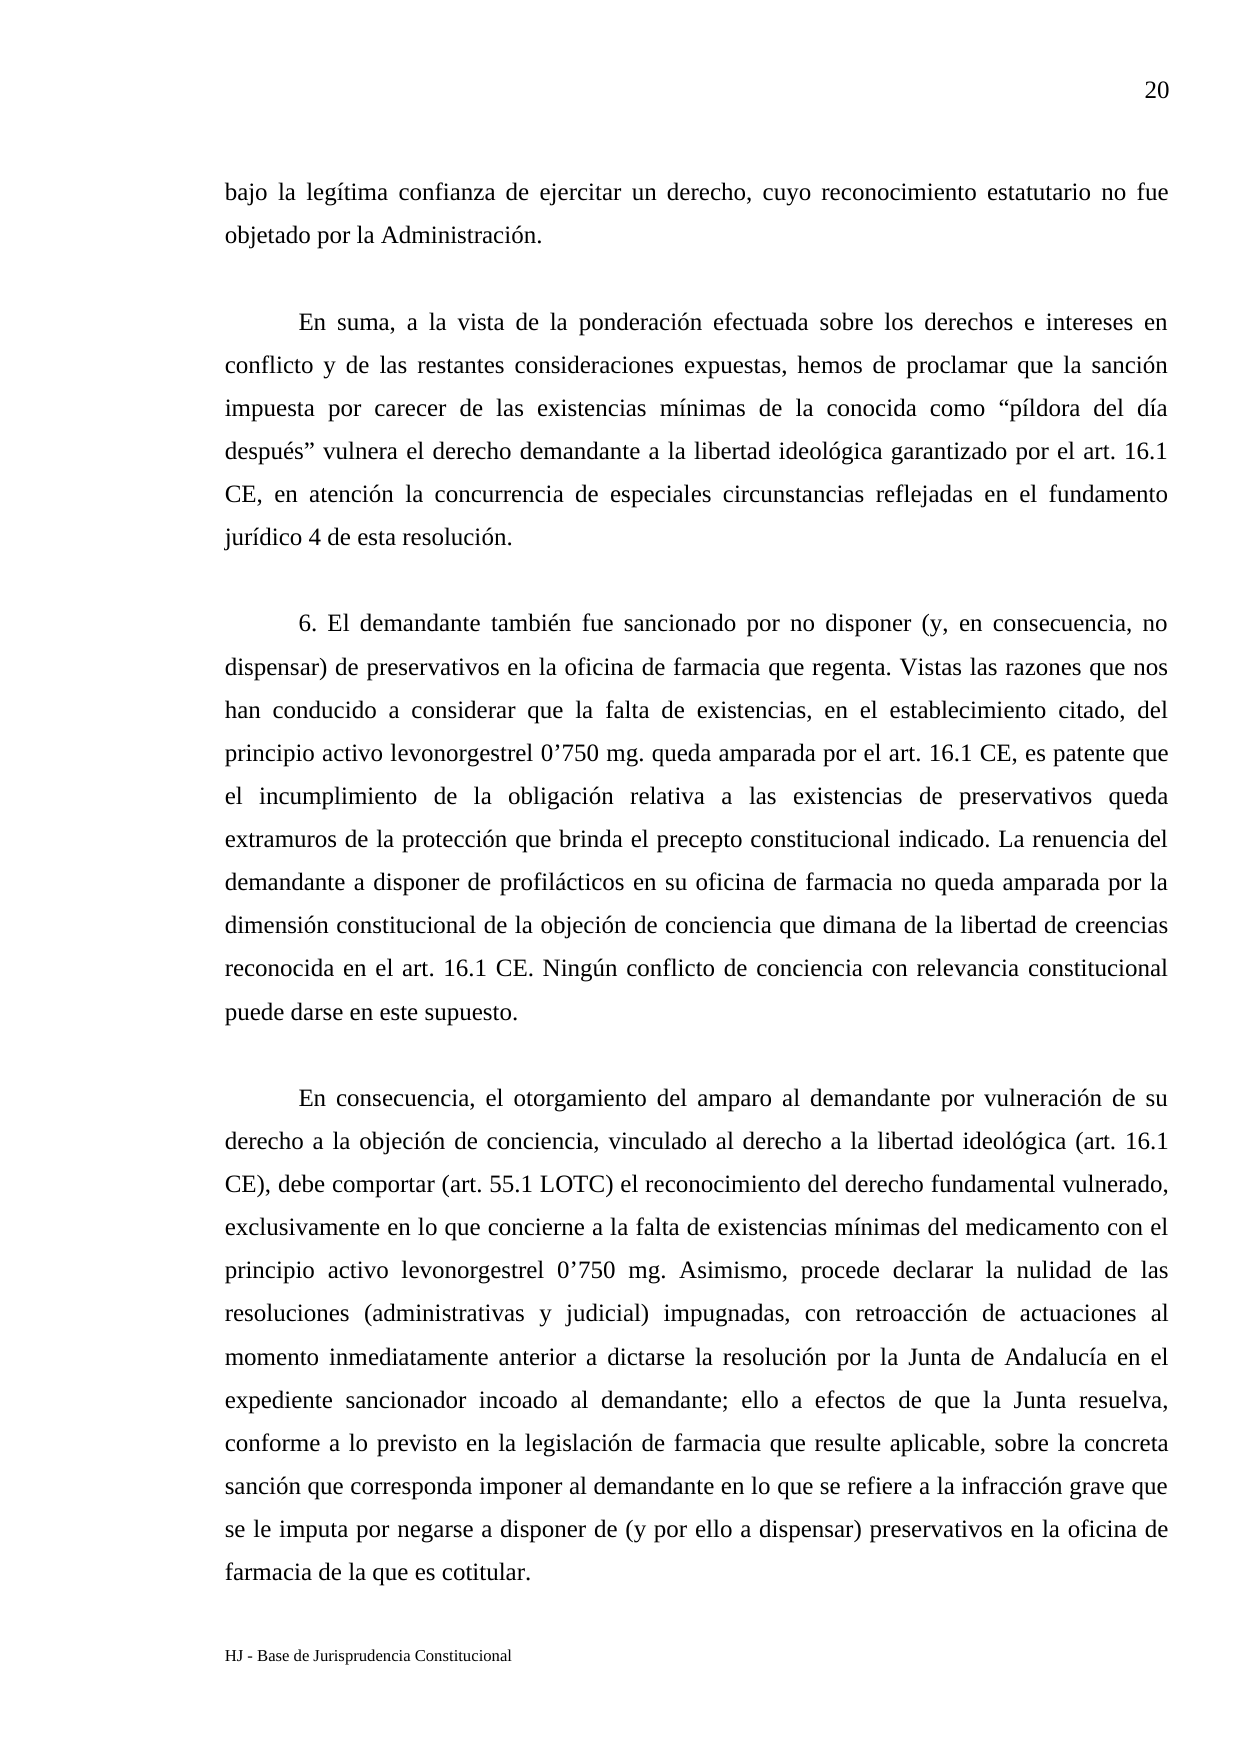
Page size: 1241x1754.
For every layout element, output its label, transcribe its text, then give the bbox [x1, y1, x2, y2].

text En suma, a la vista de la ponderación efectuada sobre los derechos e intereses en conflicto y de las restantes consideraciones expuestas, hemos de proclamar que la sanción impuesta por carecer de las existencias mínimas de la conocida como “píldora del día después” vulnera el derecho demandante a la libertad ideológica garantizado por el art. 16.1 CE, en atención la concurrencia de especiales circunstancias reflejadas en el fundamento jurídico 4 de esta resolución. [224, 307, 1169, 551]
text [224, 177, 1169, 249]
text 6. El demandante también fue sancionado por no disponer (y, en consecuencia, no dispensar) de preservativos en la oficina de farmacia que regenta. Vistas las razones que nos han conducido a considerar que la falta de existencias, en el establecimiento citado, del principio activo levonorgestrel 0’750 mg. queda amparada por el art. 16.1 CE, es patente que el incumplimiento de la obligación relativa a las existencias de preservativos queda extramuros de la protección que brinda el precepto constitucional indicado. La renuencia del demandante a disponer de profilácticos en su oficina de farmacia no queda amparada por la dimensión constitucional de la objeción de conciencia que dimana de la libertad de creencias reconocida en el art. 16.1 CE. Ningún conflicto de conciencia con relevancia constitucional puede darse en este supuesto. [224, 608, 1169, 1025]
text En consecuencia, el otorgamiento del amparo al demandante por vulneración de su derecho a la objeción de conciencia, vinculado al derecho a la libertad ideológica (art. 16.1 CE), debe comportar (art. 55.1 LOTC) el reconocimiento del derecho fundamental vulnerado, exclusivamente en lo que concierne a la falta de existencias mínimas del medicamento con el principio activo levonorgestrel 0’750 mg. Asimismo, procede declarar la nulidad de las resoluciones (administrativas y judicial) impugnadas, con retroacción de actuaciones al momento inmediatamente anterior a dictarse la resolución por la Junta de Andalucía en el expediente sancionador incoado al demandante; ello a efectos de que la Junta resuelva, conforme a lo previsto en la legislación de farmacia que resulte aplicable, sobre la concreta sanción que corresponda imponer al demandante en lo que se refiere a la infracción grave que se le imputa por negarse a disponer de (y por ello a dispensar) preservativos en la oficina de farmacia de la que es cotitular. [224, 1083, 1169, 1586]
